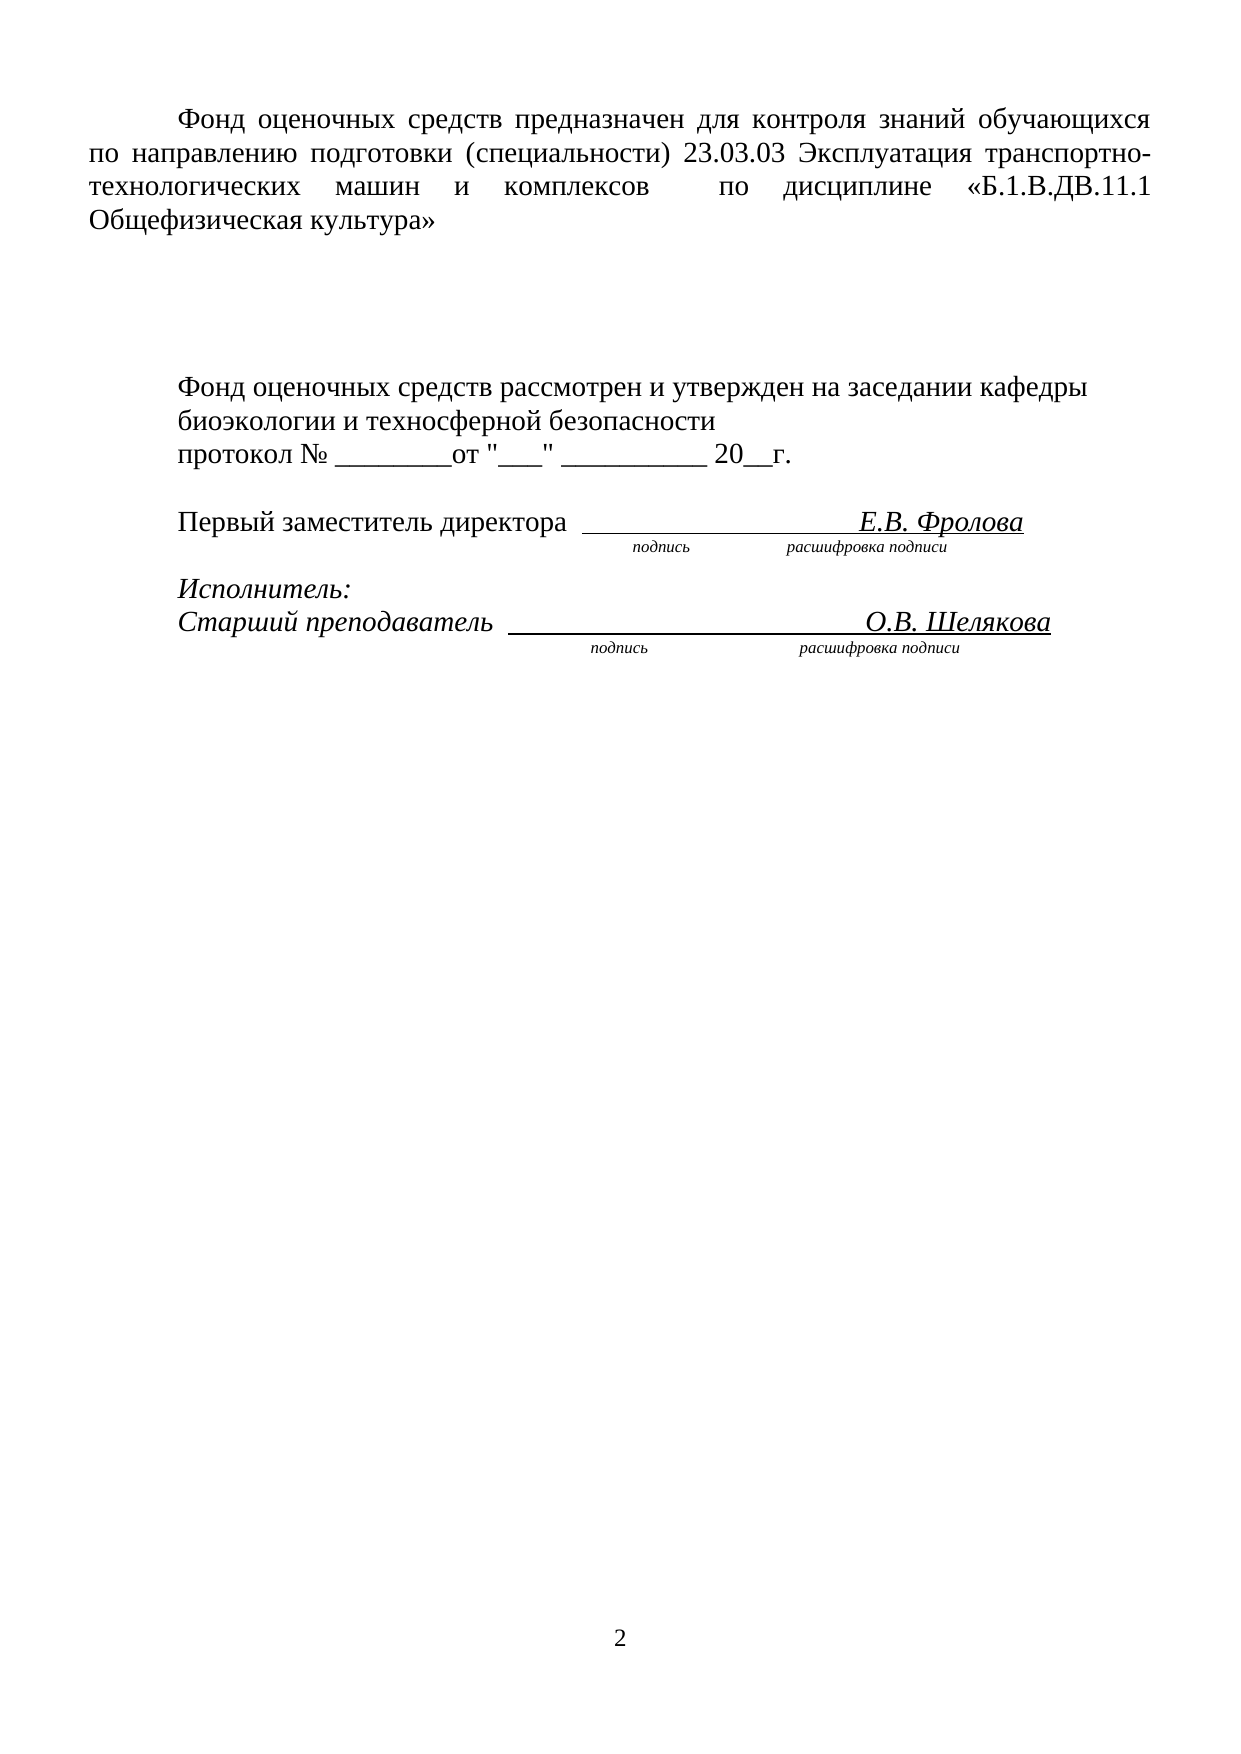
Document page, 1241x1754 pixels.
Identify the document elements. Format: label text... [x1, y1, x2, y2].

text подпись расшифровка подписи [89, 537, 1152, 571]
text Фонд оценочных средств рассмотрен и утвержден на заседании кафедры [89, 369, 1152, 403]
text подпись расшифровка подписи [89, 638, 1152, 671]
text биоэкологии и техносферной безопасности [89, 403, 1152, 437]
text протокол № ________от "___" __________ 20__г. [89, 437, 1152, 470]
text Исполнитель: [89, 571, 1152, 604]
text Старший преподаватель О.В. Шелякова [89, 604, 1152, 638]
text Первый заместитель директора Е.В. Фролова [89, 504, 1152, 537]
text Фонд оценочных средств предназначен для контроля знаний обучающихся по направлению подготовки (специальности) 23.03.03 Эксплуатация транспортно-технологических машин и комплексов по дисциплине «Б.1.В.ДВ.11.1 Общефизическая культура» [89, 101, 1152, 235]
